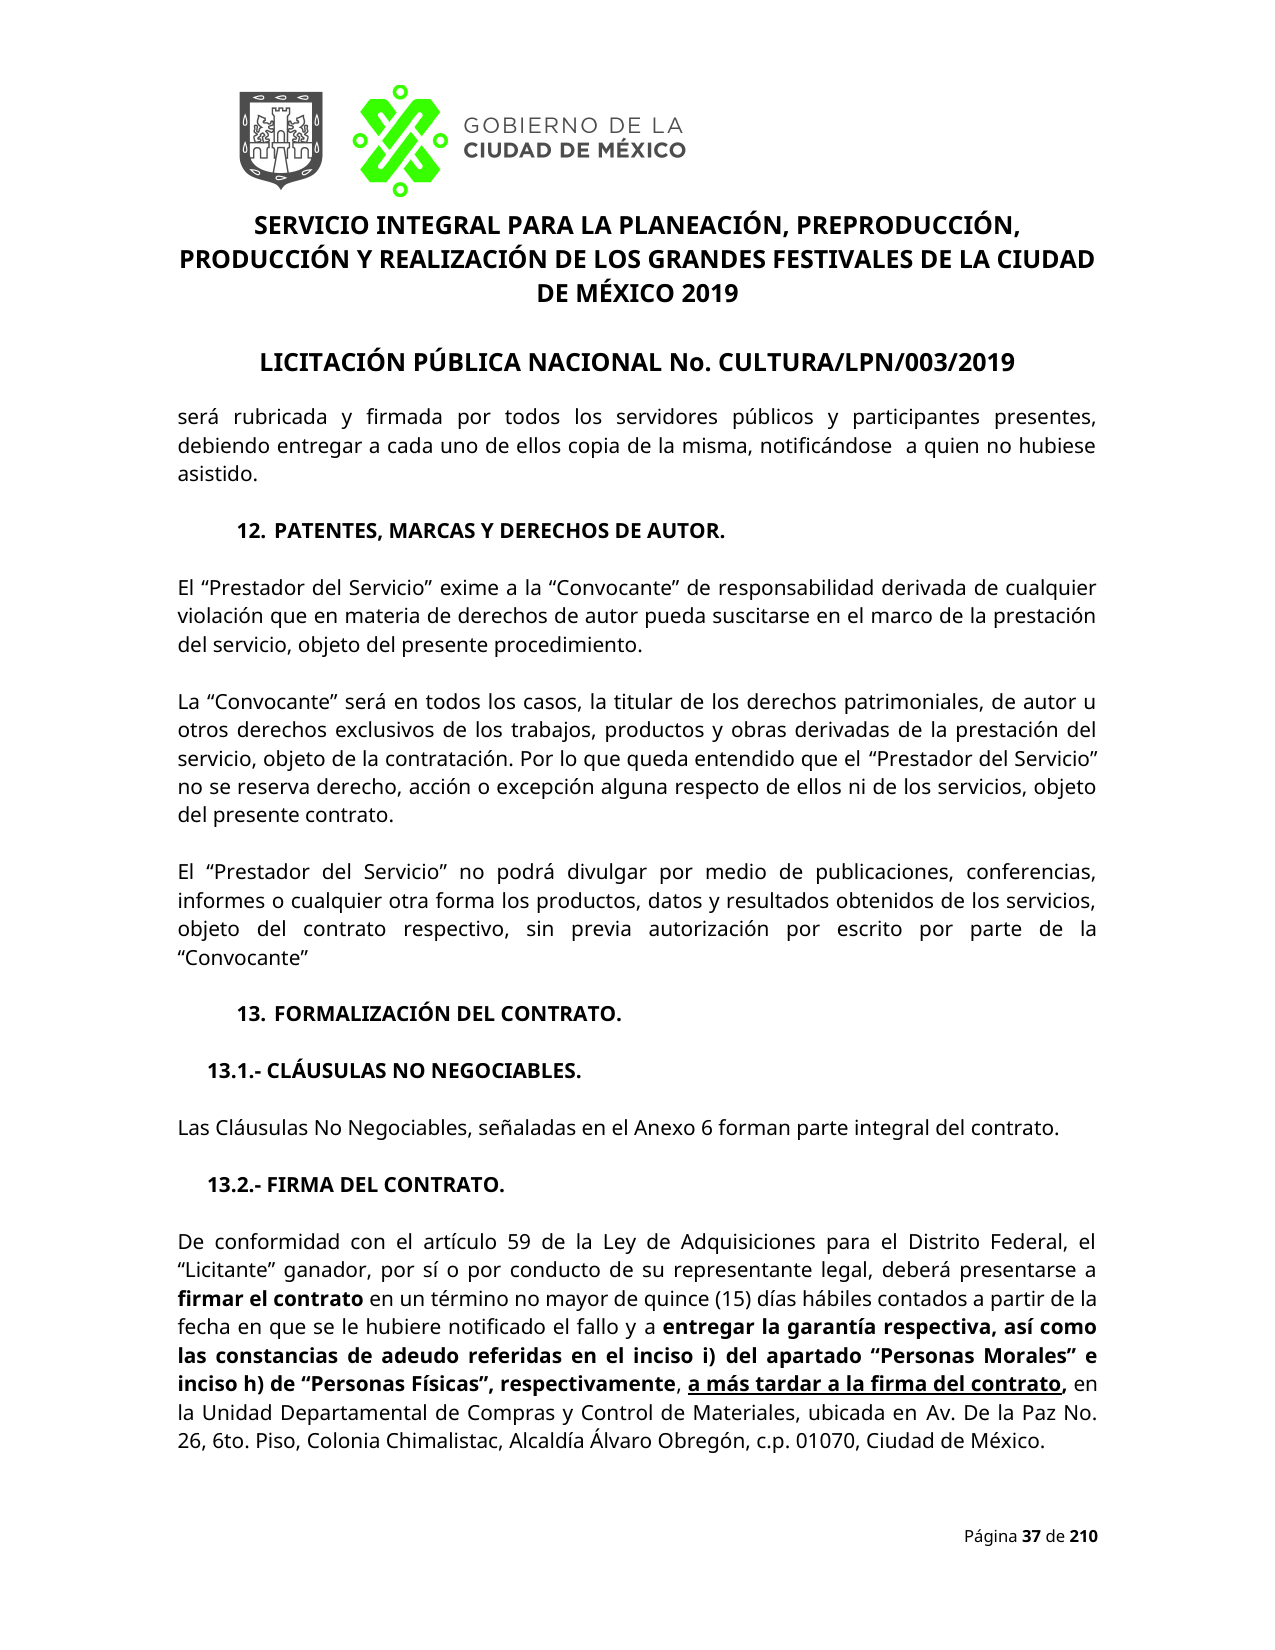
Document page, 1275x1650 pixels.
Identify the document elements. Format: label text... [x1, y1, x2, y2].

text El “Prestador del Servicio” exime a la “Convocante” de responsabilidad derivada de cualquier violación que en materia de derechos de autor pueda suscitarse en el marco de la prestación del servicio, objeto del presente procedimiento. [177, 573, 1098, 658]
text La “Convocante” será en todos los casos, la titular de los derechos patrimoniales, de autor u otros derechos exclusivos de los trabajos, productos y obras derivadas de la prestación del servicio, objeto de la contratación. Por lo que queda entendido que el “Prestador del Servicio” no se reserva derecho, acción o excepción alguna respecto de ellos ni de los servicios, objeto del presente contrato. [177, 687, 1098, 829]
text El “Prestador del Servicio” no podrá divulgar por medio de publicaciones, conferencias, informes o cualquier otra forma los productos, datos y resultados obtenidos de los servicios, objeto del contrato respectivo, sin previa autorización por escrito por parte de la “Convocante” [177, 857, 1098, 971]
text De conformidad con el artículo 59 de la Ley de Adquisiciones para el Distrito Federal, el “Licitante” ganador, por sí o por conducto de su representante legal, deberá presentarse a firmar el contrato en un término no mayor de quince (15) días hábiles contados a partir de la fecha en que se le hubiere notificado el fallo y a entregar la garantía respectiva, así como las constancias de adeudo referidas en el inciso i) del apartado “Personas Morales” e inciso h) de “Personas Físicas”, respectivamente, a más tardar a la firma del contrato, en la Unidad Departamental de Compras y Control de Materiales, ubicada en Av. De la Paz No. 26, 6to. Piso, Colonia Chimalistac, Alcaldía Álvaro Obregón, c.p. 01070, Ciudad de México. [177, 1227, 1098, 1454]
subtitle FORMALIZACIÓN DEL CONTRATO. [236, 999, 1098, 1028]
text Las Cláusulas No Negociables, señaladas en el Anexo 6 forman parte integral del contrato. [177, 1113, 1098, 1142]
text 13.1.- CLÁUSULAS NO NEGOCIABLES. [177, 1056, 1098, 1085]
subtitle PATENTES, MARCAS Y DERECHOS DE AUTOR. [236, 516, 1098, 544]
text 13.2.- FIRMA DEL CONTRATO. [177, 1170, 1098, 1199]
picture [239, 85, 687, 197]
